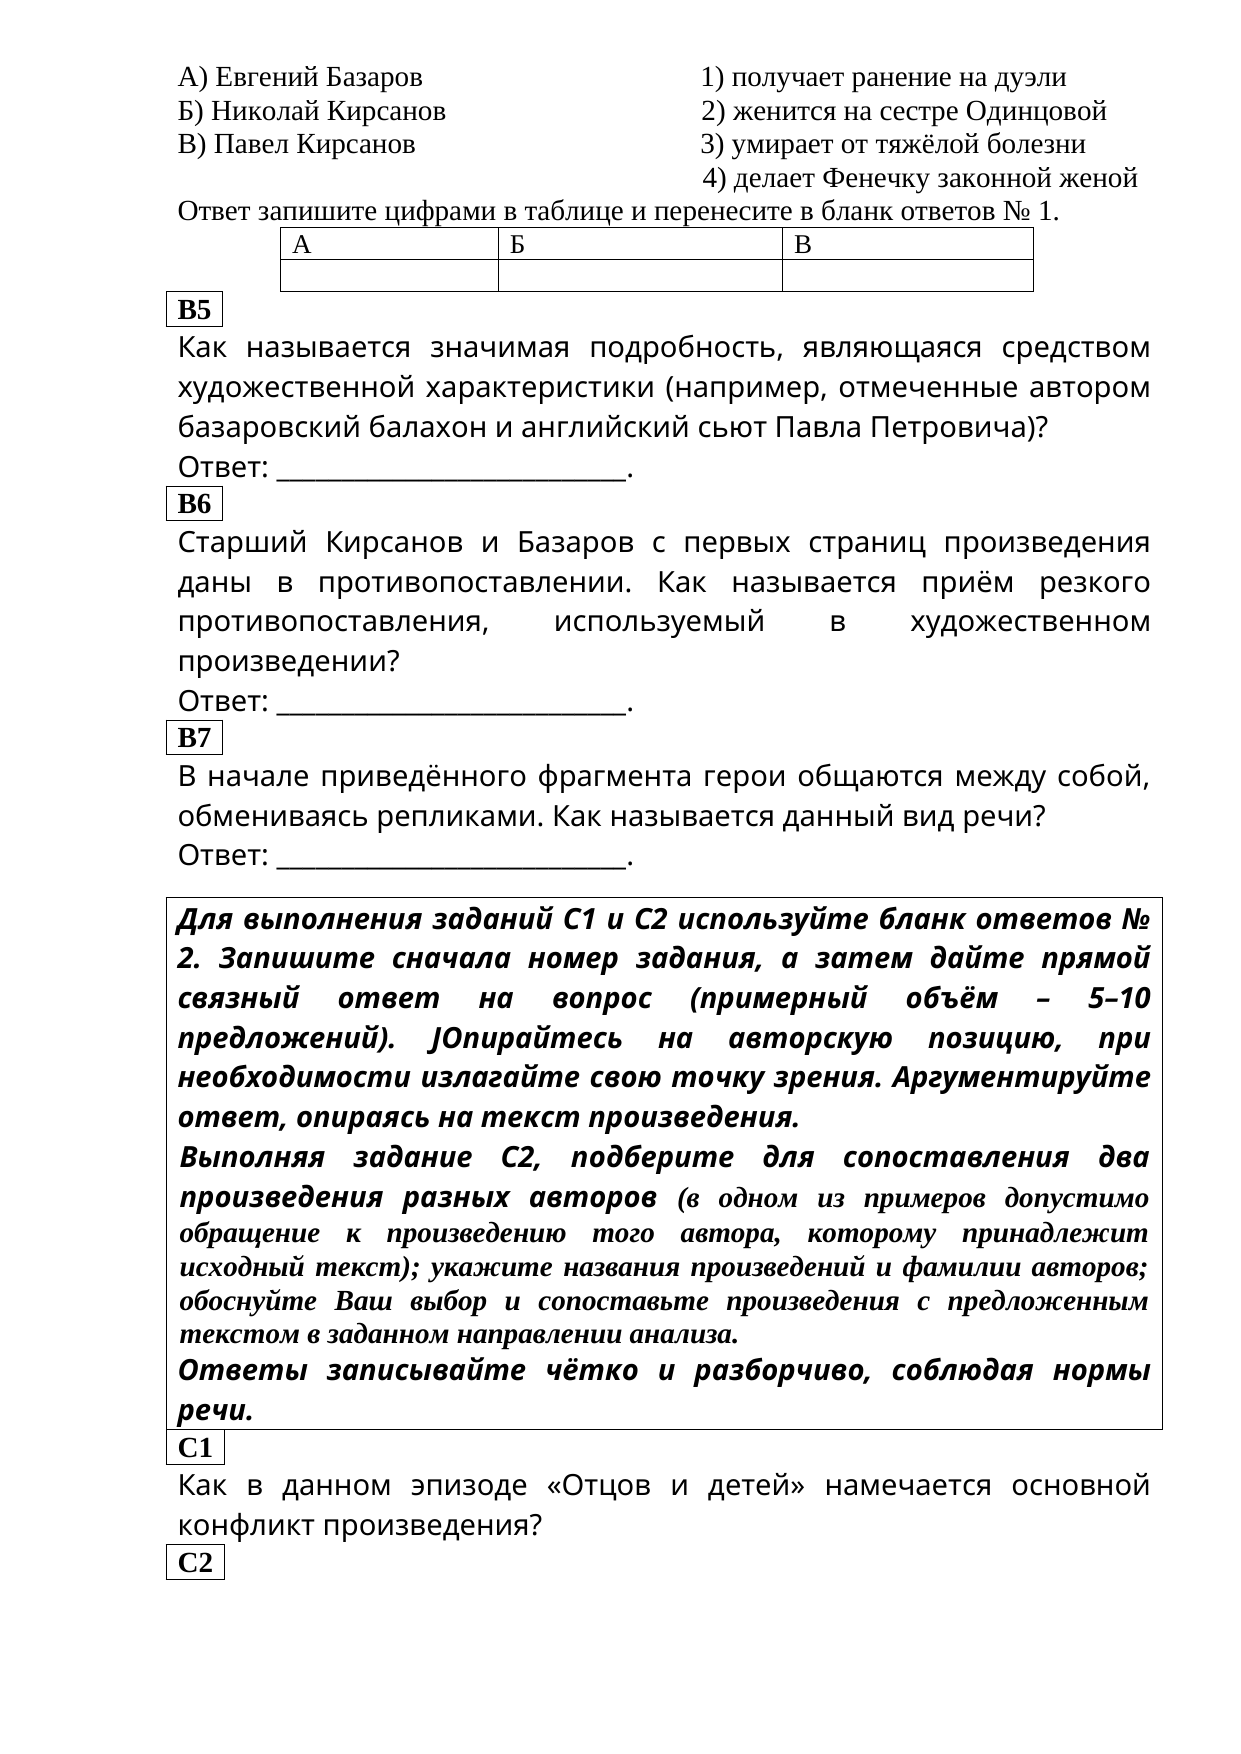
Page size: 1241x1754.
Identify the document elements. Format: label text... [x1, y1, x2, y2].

table_cell [783, 260, 1033, 291]
text В) Павел Кирсанов 3) умирает от тяжёлой болезни [177, 126, 1152, 160]
table_header С2 [167, 1545, 224, 1579]
table_header Б [499, 228, 782, 259]
table_header В6 [167, 487, 222, 520]
text Ответ: ___________________________. [177, 446, 1152, 486]
table_header Для выполнения заданий С1 и С2 используйте бланк ответов № 2. Запишите сначала номер задания, а затем дайте прямой связный ответ на вопрос (примерный объём – 5–10 предложений). JОпирайтесь на авторскую позицию, при необходимости излагайте свою точку зрения. Аргументируйте ответ, опираясь на текст произведения. Выполняя задание С2, подберите для сопоставления два произведения разных авторов (в одном из примеров допустимо обращение к произведению того автора, которому принадлежит исходный текст); укажите названия произведений и фамилии авторов; обоснуйте Ваш выбор и сопоставьте произведения с предложенным текстом в заданном направлении анализа. Ответы записывайте чётко и разборчиво, соблюдая нормы речи. [167, 898, 1162, 1429]
table_header В [783, 228, 1033, 259]
text Б) Николай Кирсанов 2) женится на сестре Одинцовой [177, 93, 1152, 126]
text Ответ запишите цифрами в таблице и перенесите в бланк ответов № 1. [177, 193, 1152, 227]
text Ответ: ___________________________. [177, 680, 1152, 719]
text В начале приведённого фрагмента герои общаются между собой, обмениваясь репликами. Как называется данный вид речи? [177, 755, 1152, 834]
text Как называется значимая подробность, являющаяся средством художественной характеристики (например, отмеченные автором базаровский балахон и английский сьют Павла Петровича)? [177, 327, 1152, 446]
table_header В7 [167, 721, 222, 754]
text Ответ: ___________________________. [177, 834, 1152, 874]
text Как в данном эпизоде «Отцов и детей» намечается основной конфликт произведения? [177, 1465, 1152, 1544]
table_header А [281, 228, 498, 259]
table_cell В5 [167, 292, 222, 326]
table_cell С1 [167, 1430, 224, 1464]
text Старший Кирсанов и Базаров с первых страниц произведения даны в противопоставлении. Как называется приём резкого противопоставления, используемый в художественном произведении? [177, 521, 1152, 680]
table_cell [499, 260, 782, 291]
table_cell [281, 260, 498, 291]
text 4) делает Фенечку законной женой [177, 160, 1152, 193]
text А) Евгений Базаров 1) получает ранение на дуэли [177, 59, 1152, 93]
